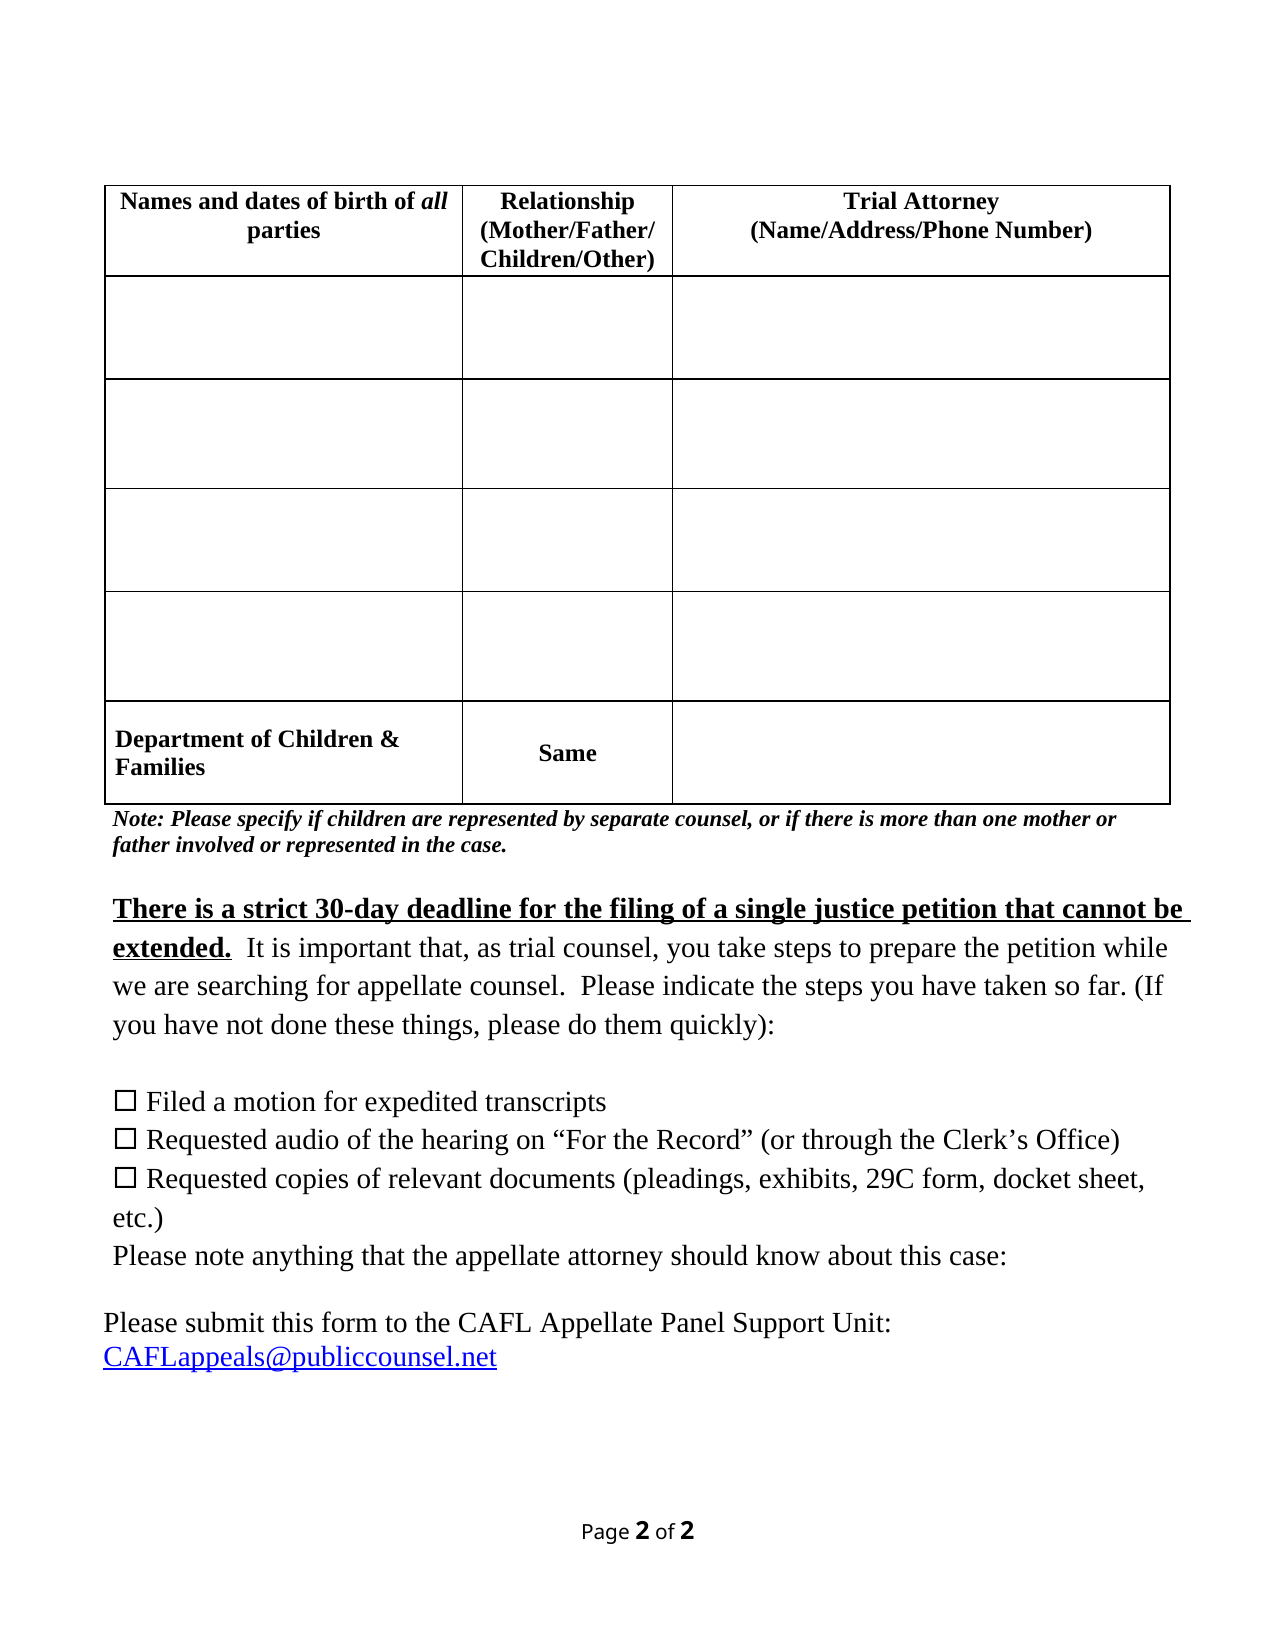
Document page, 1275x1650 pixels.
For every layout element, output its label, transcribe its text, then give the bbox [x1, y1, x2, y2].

text Filed a motion for expedited transcripts [112, 1084, 1200, 1117]
text Please submit this form to the CAFL Appellate Panel Support Unit: CAFLappeals@publiccounsel.net [103, 1306, 1172, 1373]
table_header Relationship (Mother/Father/ Children/Other) [463, 186, 672, 275]
text Requested copies of relevant documents (pleadings, exhibits, 29C form, docket sheet, etc.) [112, 1161, 1200, 1233]
text Note: Please specify if children are represented by separate counsel, or if there is more than one mother or father involved or represented in the case. [112, 805, 1134, 858]
table_cell [463, 380, 672, 487]
table_cell [463, 489, 672, 591]
table_cell [106, 380, 462, 487]
table_cell [673, 702, 1169, 803]
text Requested audio of the hearing on “For the Record” (or through the Clerk’s Office) [112, 1122, 1200, 1156]
table_cell [106, 489, 462, 591]
table_cell Department of Children & Families [106, 702, 462, 803]
table_header Trial Attorney (Name/Address/Phone Number) [673, 186, 1169, 275]
table_cell [463, 277, 672, 378]
table_header Names and dates of birth of all parties [106, 186, 462, 275]
table_cell [106, 592, 462, 700]
table_cell [673, 489, 1169, 591]
table_cell Same [463, 702, 672, 803]
table_cell [673, 277, 1169, 378]
table_cell [673, 380, 1169, 487]
text There is a strict 30-day deadline for the filing of a single justice petition that cannot be extended. It is important that, as trial counsel, you take steps to prepare the petition while we are searching for appellate counsel. Please indicate the steps you have taken so far. (If you have not done these things, please do them quickly): [112, 891, 1200, 1040]
table_cell [106, 277, 462, 378]
text Please note anything that the appellate attorney should know about this case: [112, 1238, 1200, 1272]
table_cell [463, 592, 672, 700]
table_cell [673, 592, 1169, 700]
